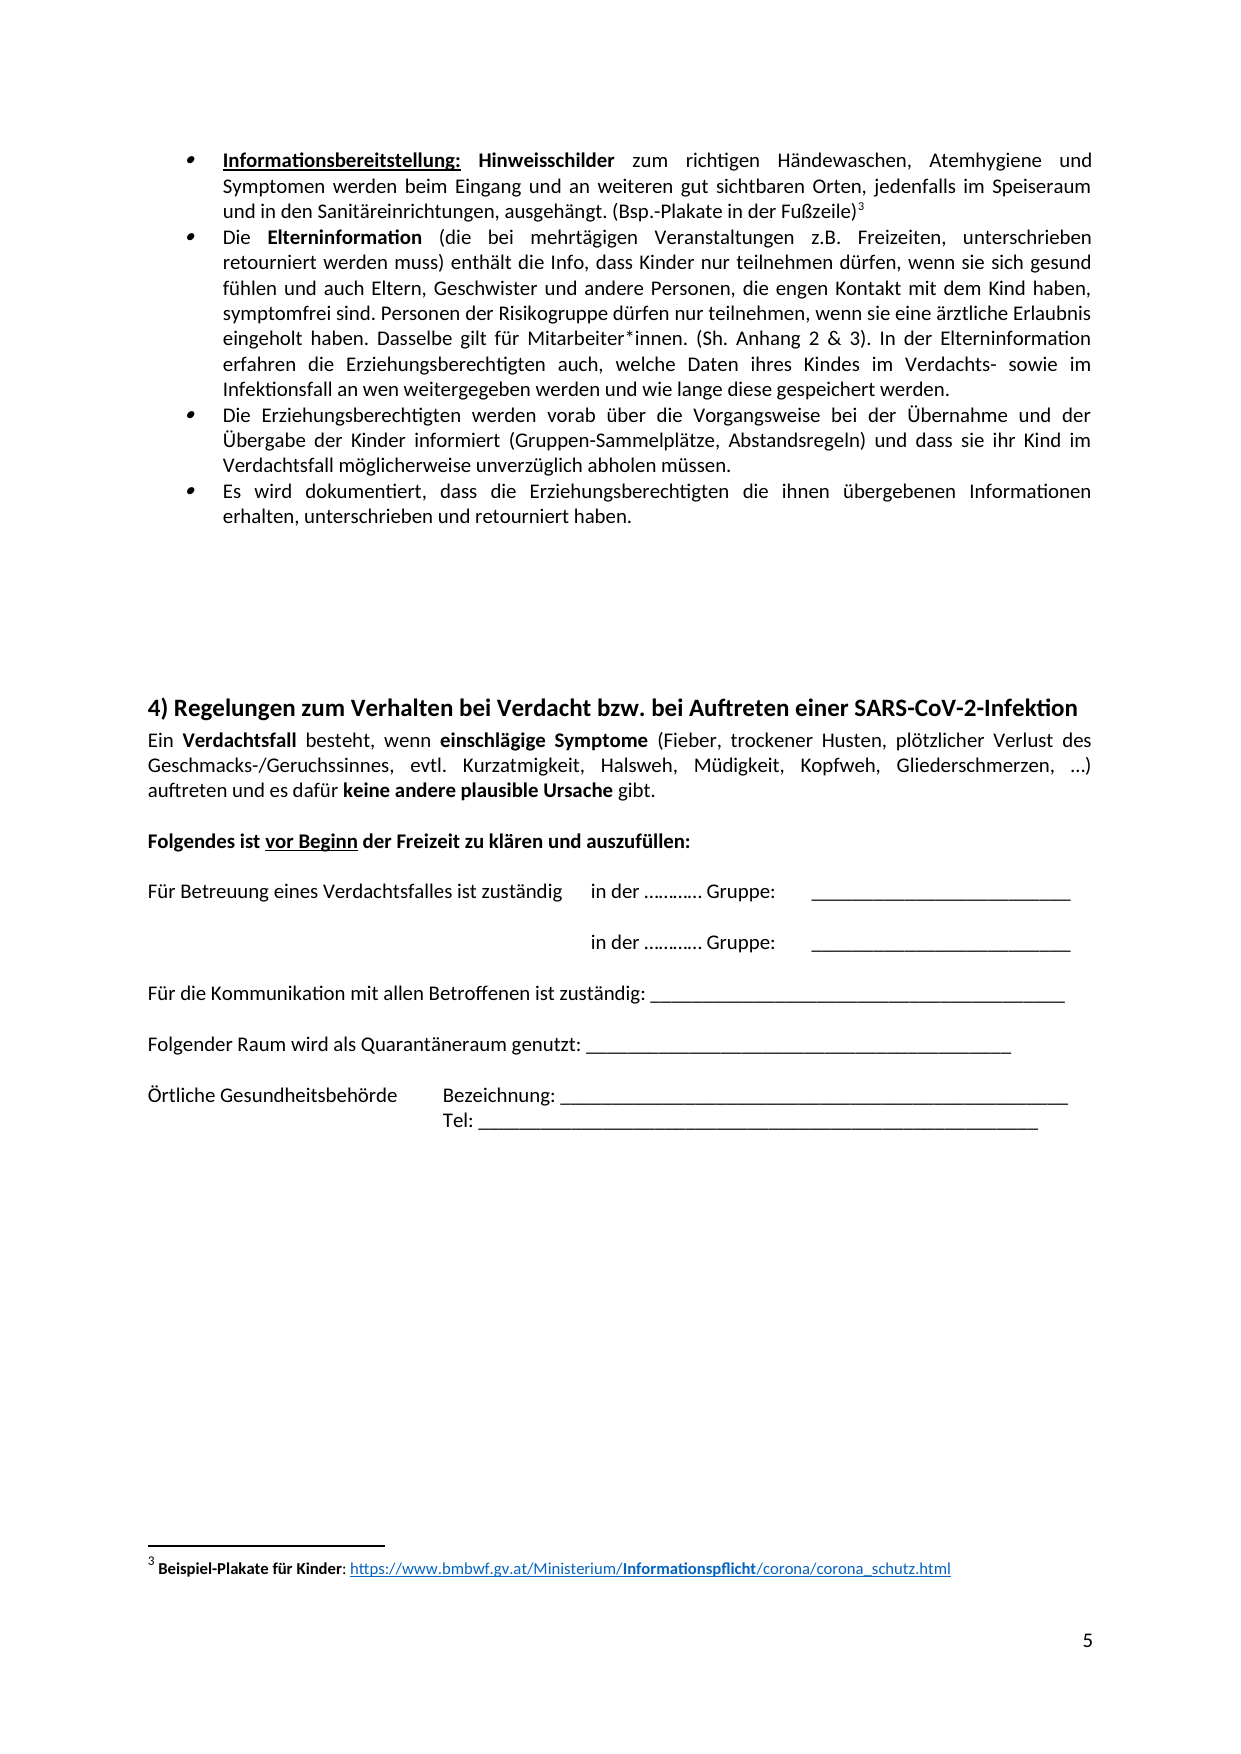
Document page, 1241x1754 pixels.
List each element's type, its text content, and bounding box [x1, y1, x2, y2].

text Für die Kommunikation mit allen Betroffenen ist zuständig: ________________________________________ [148, 980, 1093, 1006]
list Informationsbereitstellung: Hinweisschilder zum richtigen Händewaschen, Atemhygiene und Symptomen werden beim Eingang und an weiteren gut sichtbaren Orten, jedenfalls im Speiseraum und in den Sanitäreinrichtungen, ausgehängt. (Bsp.-Plakate in der Fußzeile) [185, 148, 1093, 224]
subtitle 4) Regelungen zum Verhalten bei Verdacht bzw. bei Auftreten einer SARS-CoV-2-Infektion [148, 692, 1093, 722]
list Es wird dokumentiert, dass die Erziehungsberechtigten die ihnen übergebenen Informationen erhalten, unterschrieben und retourniert haben. [185, 478, 1093, 529]
text Für Betreuung eines Verdachtsfalles ist zuständig in der ………… Gruppe: _________________________ [148, 878, 1093, 904]
text Tel: ______________________________________________________ [148, 1107, 1093, 1133]
list Die Elterninformation (die bei mehrtägigen Veranstaltungen z.B. Freizeiten, unterschrieben retourniert werden muss) enthält die Info, dass Kinder nur teilnehmen dürfen, wenn sie sich gesund fühlen und auch Eltern, Geschwister und andere Personen, die engen Kontakt mit dem Kind haben, symptomfrei sind. Personen der Risikogruppe dürfen nur teilnehmen, wenn sie eine ärztliche Erlaubnis eingeholt haben. Dasselbe gilt für Mitarbeiter*innen. (Sh. Anhang 2 & 3). In der Elterninformation erfahren die Erziehungsberechtigten auch, welche Daten ihres Kindes im Verdachts- sowie im Infektionsfall an wen weitergegeben werden und wie lange diese gespeichert werden. [185, 224, 1093, 402]
text Folgendes ist vor Beginn der Freizeit zu klären und auszufüllen: [148, 828, 1093, 854]
text in der ………… Gruppe: _________________________ [148, 929, 1093, 955]
text Örtliche Gesundheitsbehörde Bezeichnung: _________________________________________________ [148, 1082, 1093, 1107]
text Ein Verdachtsfall besteht, wenn einschlägige Symptome (Fieber, trockener Husten, plötzlicher Verlust des Geschmacks-/Geruchssinnes, evtl. Kurzatmigkeit, Halsweh, Müdigkeit, Kopfweh, Gliederschmerzen, …) auftreten und es dafür keine andere plausible Ursache gibt. [148, 727, 1093, 803]
text Folgender Raum wird als Quarantäneraum genutzt: _________________________________________ [148, 1031, 1093, 1056]
list Die Erziehungsberechtigten werden vorab über die Vorgangsweise bei der Übernahme und der Übergabe der Kinder informiert (Gruppen-Sammelplätze, Abstandsregeln) und dass sie ihr Kind im Verdachtsfall möglicherweise unverzüglich abholen müssen. [185, 402, 1093, 478]
